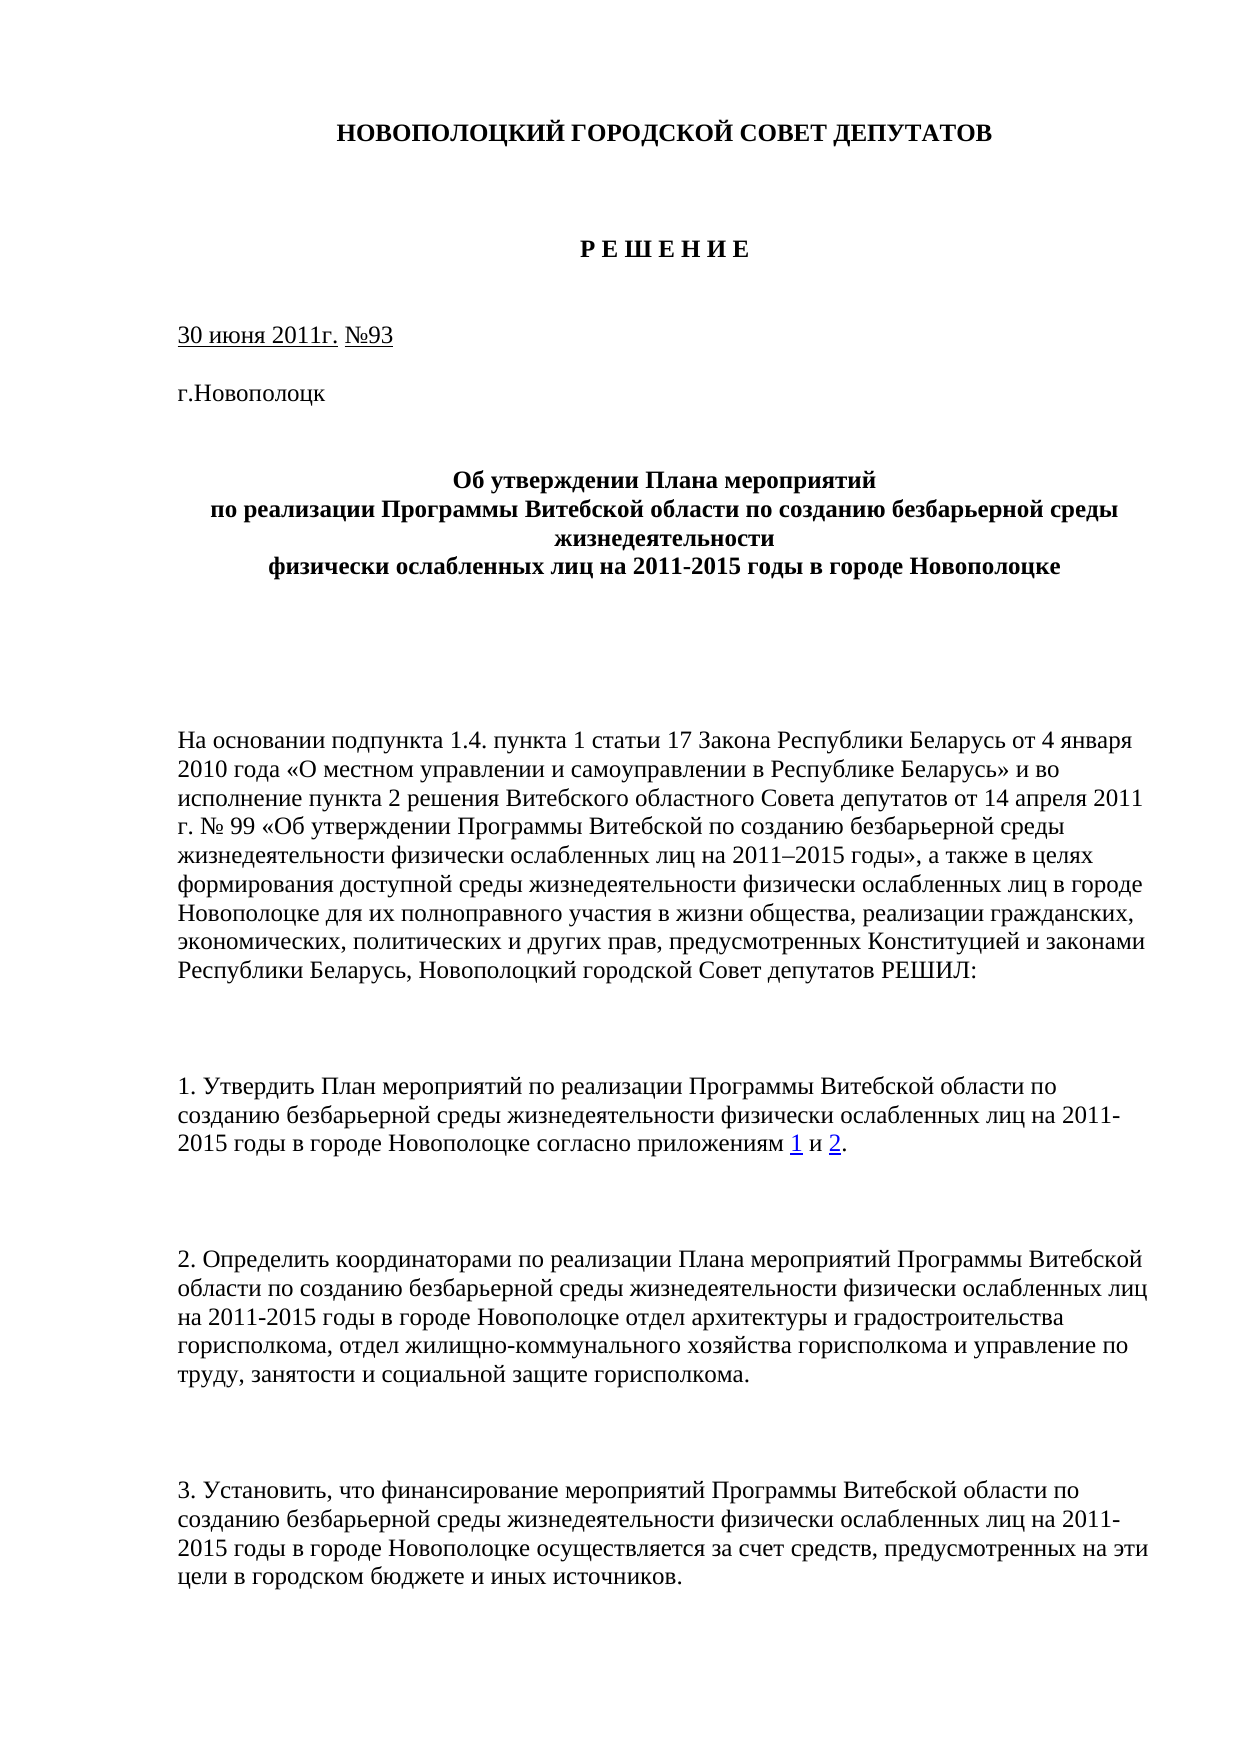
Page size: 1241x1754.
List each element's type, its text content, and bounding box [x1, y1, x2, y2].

text 2. Определить координаторами по реализации Плана мероприятий Программы Витебской области по созданию безбарьерной среды жизнедеятельности физически ослабленных лиц на 2011-2015 годы в городе Новополоцке отдел архитектуры и градостроительства горисполкома, отдел жилищно-коммунального хозяйства горисполкома и управление по труду, занятости и социальной защите горисполкома. [177, 1244, 1152, 1388]
text Р Е Ш Е Н И Е [177, 234, 1152, 263]
text Об утверждении Плана мероприятий по реализации Программы Витебской области по созданию безбарьерной среды жизнедеятельности физически ослабленных лиц на 2011-2015 годы в городе Новополоцке [177, 465, 1152, 580]
text НОВОПОЛОЦКИЙ ГОРОДСКОЙ СОВЕТ ДЕПУТАТОВ [177, 118, 1152, 147]
text 1. Утвердить План мероприятий по реализации Программы Витебской области по созданию безбарьерной среды жизнедеятельности физически ослабленных лиц на 2011-2015 годы в городе Новополоцке согласно приложениям 1 и 2. [177, 1071, 1152, 1157]
text г.Новополоцк [177, 378, 1152, 436]
text 3. Установить, что финансирование мероприятий Программы Витебской области по созданию безбарьерной среды жизнедеятельности физически ослабленных лиц на 2011-2015 годы в городе Новополоцке осуществляется за счет средств, предусмотренных на эти цели в городском бюджете и иных источников. [177, 1475, 1152, 1590]
text На основании подпункта 1.4. пункта 1 статьи 17 Закона Республики Беларусь от 4 января 2010 года «О местном управлении и самоуправлении в Республике Беларусь» и во исполнение пункта 2 решения Витебского областного Совета депутатов от 14 апреля 2011 г. № 99 «Об утверждении Программы Витебской по созданию безбарьерной среды жизнедеятельности физически ослабленных лиц на 2011–2015 годы», а также в целях формирования доступной среды жизнедеятельности физически ослабленных лиц в городе Новополоцке для их полноправного участия в жизни общества, реализации гражданских, экономических, политических и других прав, предусмотренных Конституцией и законами Республики Беларусь, Новополоцкий городской Совет депутатов РЕШИЛ: [177, 725, 1152, 984]
text 30 июня 2011г. №93 [177, 292, 1152, 349]
